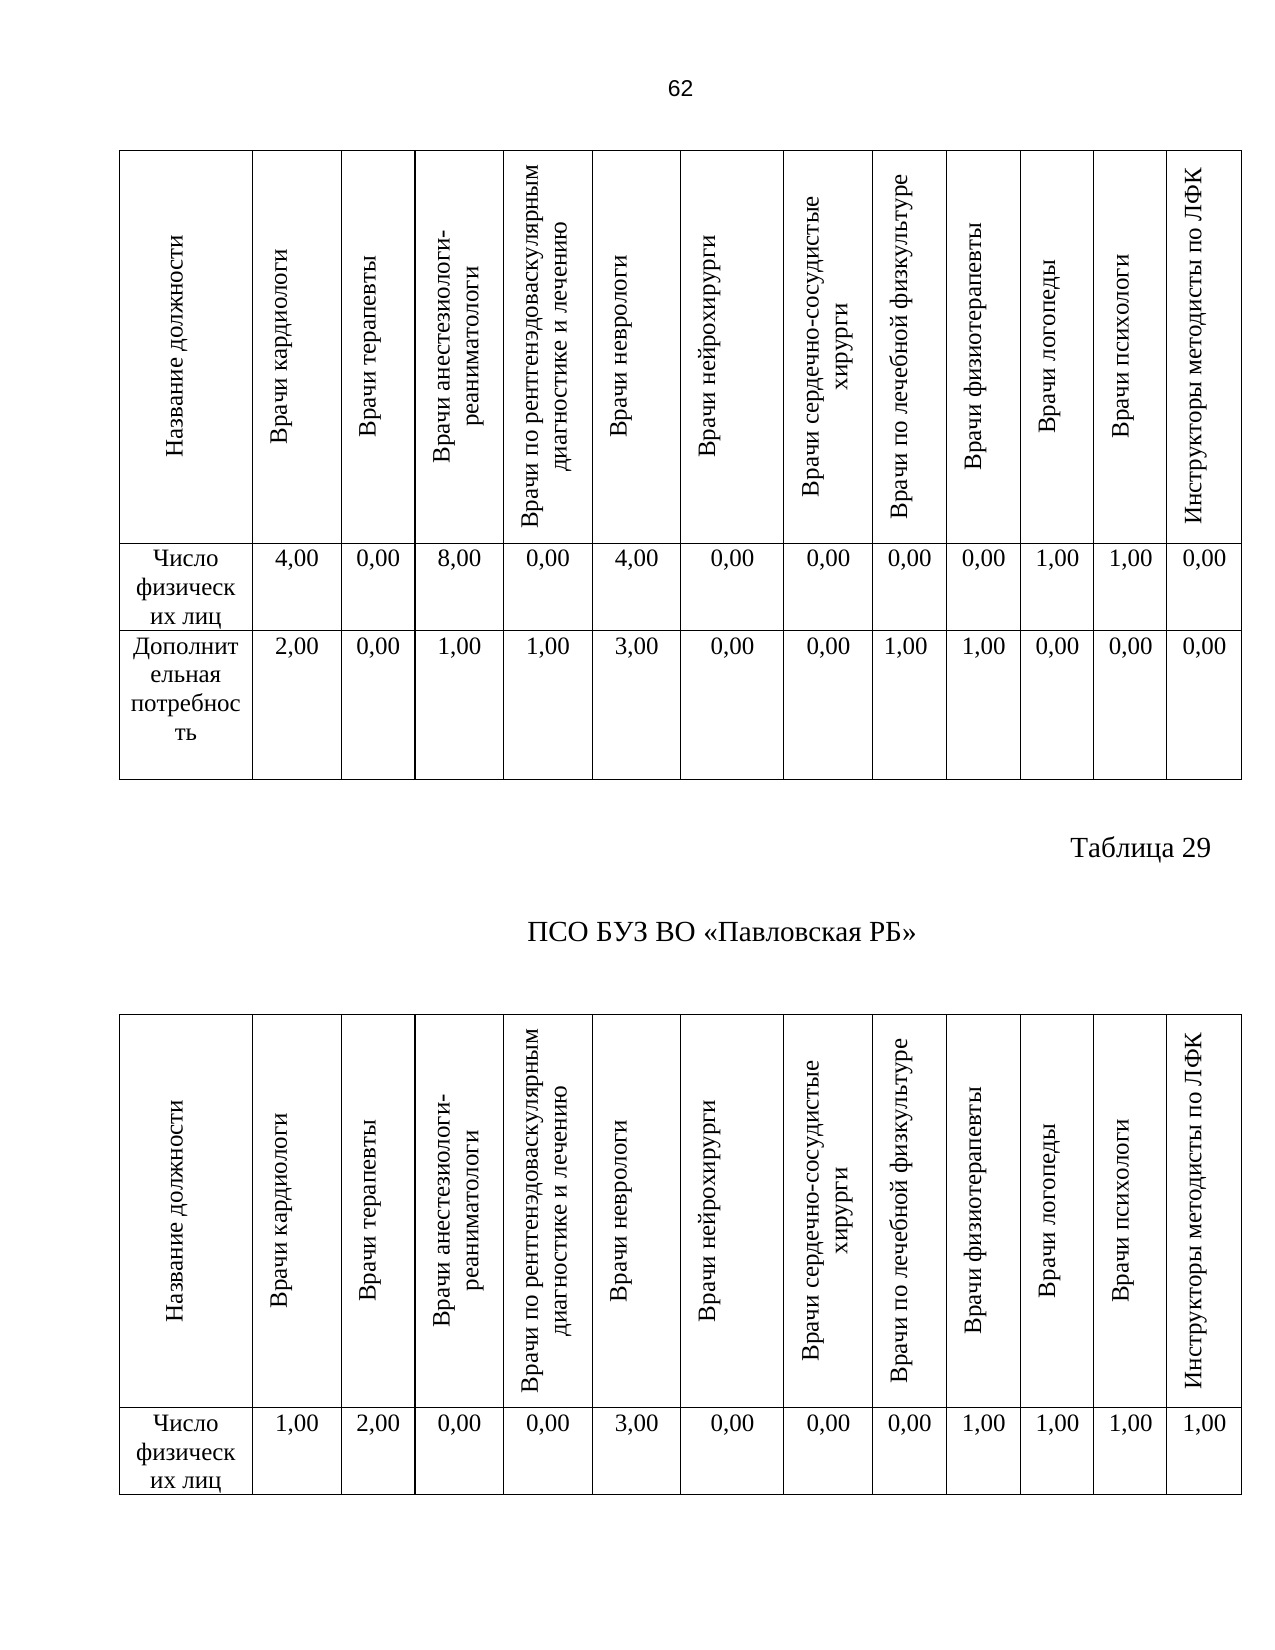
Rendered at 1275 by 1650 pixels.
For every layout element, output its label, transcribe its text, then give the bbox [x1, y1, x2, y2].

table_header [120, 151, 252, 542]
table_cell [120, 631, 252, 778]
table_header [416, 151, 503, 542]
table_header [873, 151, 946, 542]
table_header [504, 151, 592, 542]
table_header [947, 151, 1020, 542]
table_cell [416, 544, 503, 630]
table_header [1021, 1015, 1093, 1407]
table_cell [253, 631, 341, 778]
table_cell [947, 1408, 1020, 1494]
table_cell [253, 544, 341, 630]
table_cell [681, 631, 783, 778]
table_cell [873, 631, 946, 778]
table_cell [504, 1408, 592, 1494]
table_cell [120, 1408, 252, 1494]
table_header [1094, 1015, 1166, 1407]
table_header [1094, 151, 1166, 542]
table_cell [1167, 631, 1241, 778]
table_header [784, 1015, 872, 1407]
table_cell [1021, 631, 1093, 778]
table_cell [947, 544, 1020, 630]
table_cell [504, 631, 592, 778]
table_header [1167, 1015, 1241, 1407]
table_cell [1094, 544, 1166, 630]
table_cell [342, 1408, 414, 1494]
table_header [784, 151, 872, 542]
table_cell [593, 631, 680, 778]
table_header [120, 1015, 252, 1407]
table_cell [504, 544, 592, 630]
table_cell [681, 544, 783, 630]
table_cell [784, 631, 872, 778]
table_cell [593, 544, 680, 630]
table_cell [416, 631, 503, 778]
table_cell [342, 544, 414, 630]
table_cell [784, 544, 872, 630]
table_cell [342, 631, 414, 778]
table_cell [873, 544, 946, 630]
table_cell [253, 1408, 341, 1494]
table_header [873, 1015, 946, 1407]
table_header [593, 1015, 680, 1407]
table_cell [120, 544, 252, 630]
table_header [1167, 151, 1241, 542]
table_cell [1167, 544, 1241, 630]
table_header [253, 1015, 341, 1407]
list ПСО БУЗ ВО «Павловская РБ» [233, 914, 1211, 947]
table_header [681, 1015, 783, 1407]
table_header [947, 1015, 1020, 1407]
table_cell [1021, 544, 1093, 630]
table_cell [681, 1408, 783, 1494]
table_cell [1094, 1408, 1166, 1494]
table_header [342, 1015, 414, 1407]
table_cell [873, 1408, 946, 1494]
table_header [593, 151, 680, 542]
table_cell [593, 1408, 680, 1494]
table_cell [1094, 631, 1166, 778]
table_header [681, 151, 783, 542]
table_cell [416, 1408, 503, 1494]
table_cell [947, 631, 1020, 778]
text Таблица 29 [150, 830, 1211, 863]
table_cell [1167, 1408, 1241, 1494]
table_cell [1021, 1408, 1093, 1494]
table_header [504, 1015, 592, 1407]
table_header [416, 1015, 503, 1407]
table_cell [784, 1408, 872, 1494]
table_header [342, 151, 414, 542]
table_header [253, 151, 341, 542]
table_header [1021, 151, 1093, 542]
